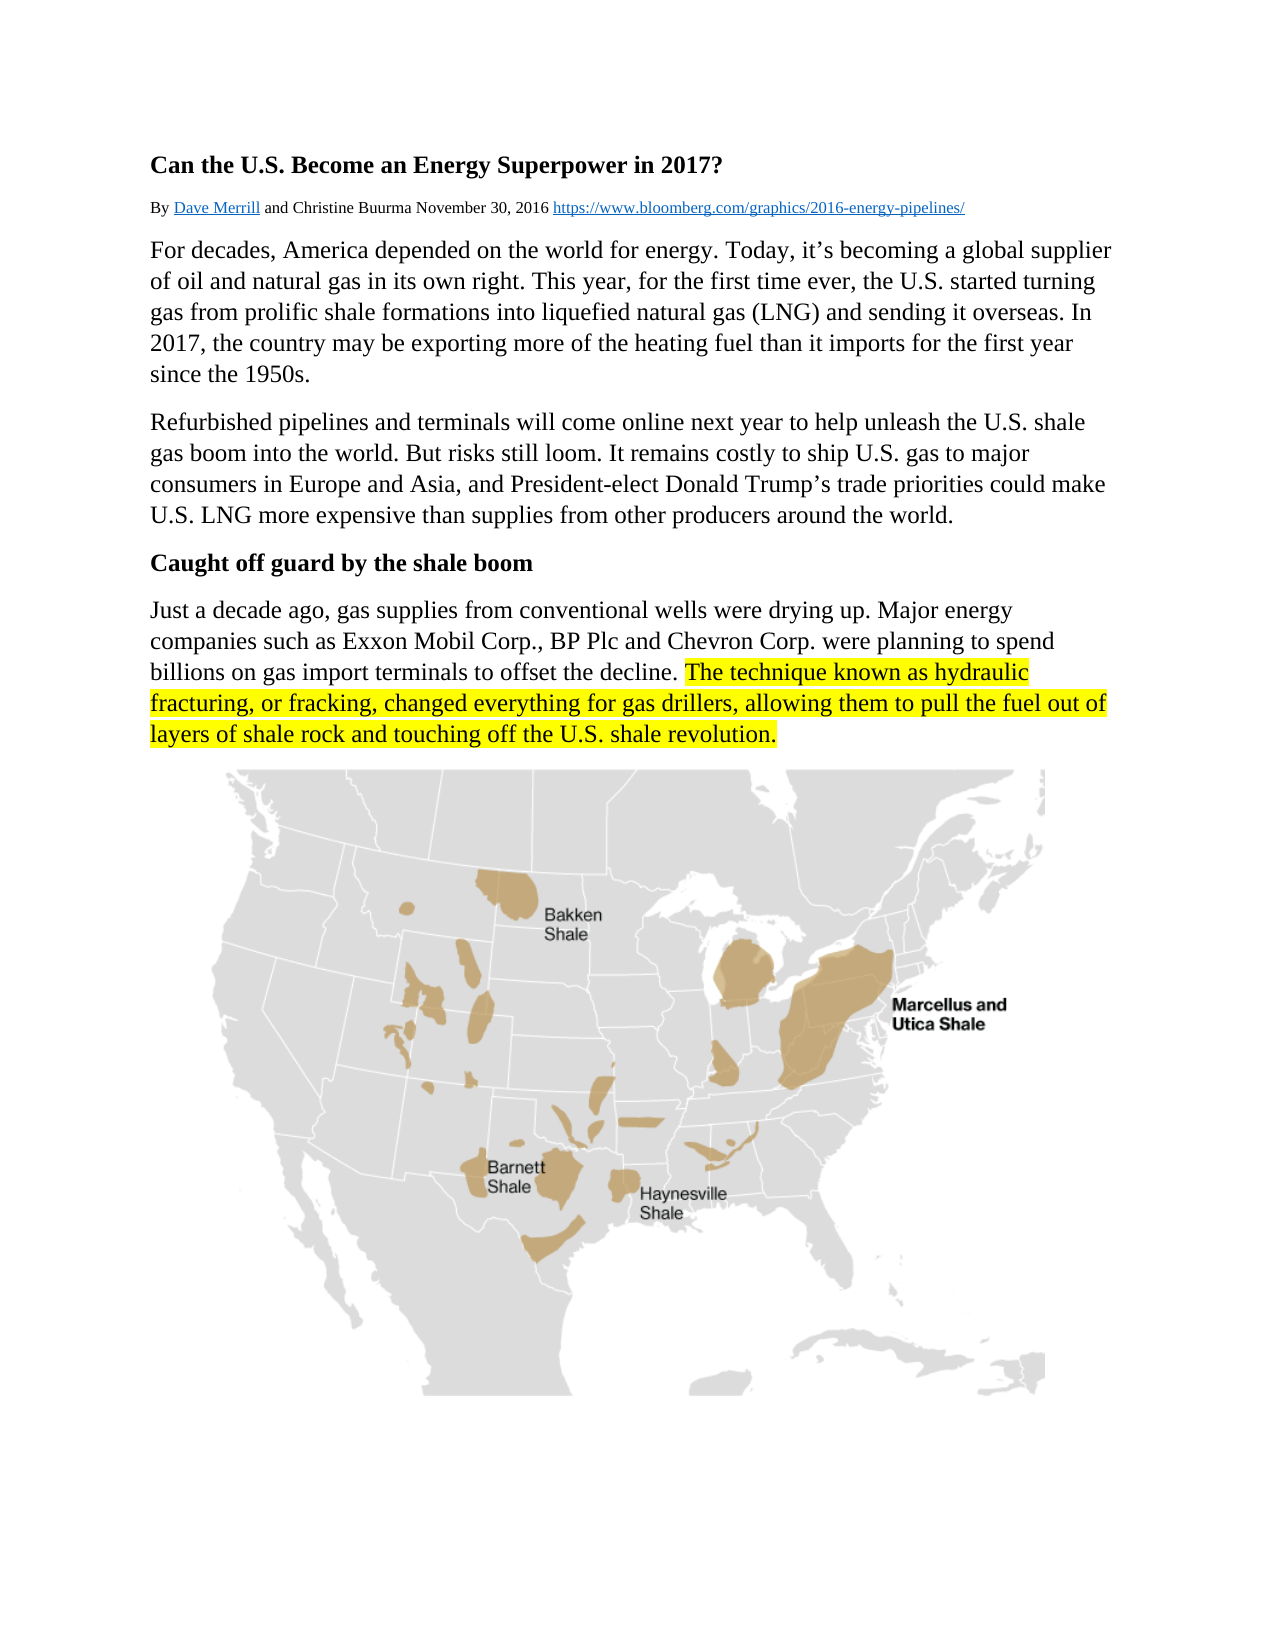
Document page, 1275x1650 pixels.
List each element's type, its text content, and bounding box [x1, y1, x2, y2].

text By Dave Merrill and Christine Buurma November 30, 2016 https://www.bloomberg.com/graphics/2016-energy-pipelines/ [150, 198, 1125, 217]
text Refurbished pipelines and terminals will come online next year to help unleash the U.S. shale gas boom into the world. But risks still loom. It remains costly to ship U.S. gas to major consumers in Europe and Asia, and President-elect Donald Trump’s trade priorities could make U.S. LNG more expensive than supplies from other producers around the world. [150, 407, 1125, 529]
text Can the U.S. Become an Energy Superpower in 2017? [150, 150, 1125, 179]
text Just a decade ago, gas supplies from conventional wells were drying up. Major energy companies such as Exxon Mobil Corp., BP Plc and Chevron Corp. were planning to spend billions on gas import terminals to offset the decline. The technique known as hydraulic fracturing, or fracking, changed everything for gas drillers, allowing them to pull the fuel out of layers of shale rock and touching off the U.S. shale revolution. [150, 595, 1125, 748]
text Caught off guard by the shale boom [150, 548, 1125, 576]
picture [150, 767, 1045, 1396]
text For decades, America depended on the world for energy. Today, it’s becoming a global supplier of oil and natural gas in its own right. This year, for the first time ever, the U.S. started turning gas from prolific shale formations into liquefied natural gas (LNG) and sending it overseas. In 2017, the country may be exporting more of the heating fuel than it imports for the first year since the 1950s. [150, 235, 1125, 388]
